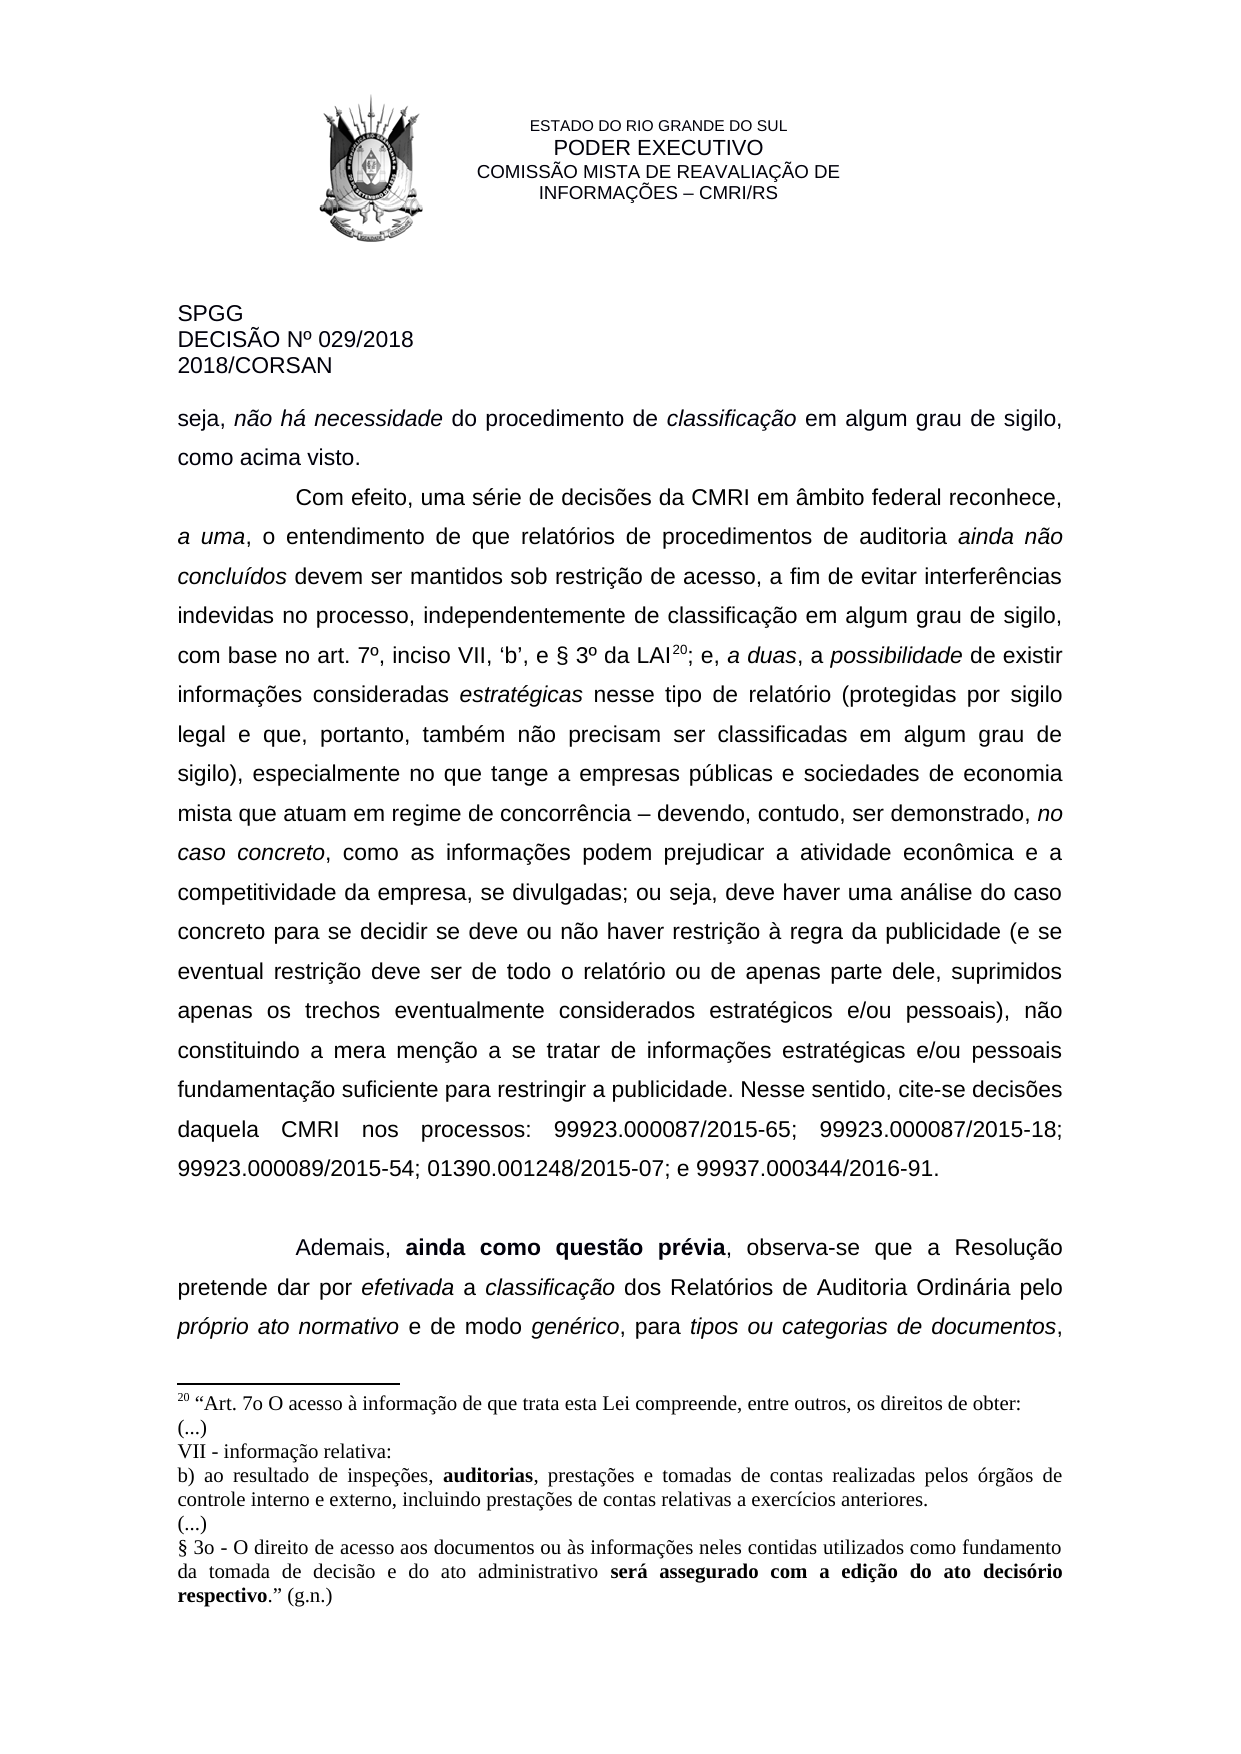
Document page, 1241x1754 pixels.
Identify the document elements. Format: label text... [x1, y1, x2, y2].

text Com efeito, uma série de decisões da CMRI em âmbito federal reconhece, a uma, o entendimento de que relatórios de procedimentos de auditoria ainda não concluídos devem ser mantidos sob restrição de acesso, a fim de evitar interferências indevidas no processo, independentemente de classificação em algum grau de sigilo, com base no art. 7º, inciso VII, ‘b’, e § 3º da LAI; e, a duas, a possibilidade de existir informações consideradas estratégicas nesse tipo de relatório (protegidas por sigilo legal e que, portanto, também não precisam ser classificadas em algum grau de sigilo), especialmente no que tange a empresas públicas e sociedades de economia mista que atuam em regime de concorrência – devendo, contudo, ser demonstrado, no caso concreto, como as informações podem prejudicar a atividade econômica e a competitividade da empresa, se divulgadas; ou seja, deve haver uma análise do caso concreto para se decidir se deve ou não haver restrição à regra da publicidade (e se eventual restrição deve ser de todo o relatório ou de apenas parte dele, suprimidos apenas os trechos eventualmente considerados estratégicos e/ou pessoais), não constituindo a mera menção a se tratar de informações estratégicas e/ou pessoais fundamentação suficiente para restringir a publicidade. Nesse sentido, cite-se decisões daquela CMRI nos processos: 99923.000087/2015-65; 99923.000087/2015-18; 99923.000089/2015-54; 01390.001248/2015-07; e 99937.000344/2016-91. [177, 484, 1063, 1181]
picture [319, 93, 423, 244]
